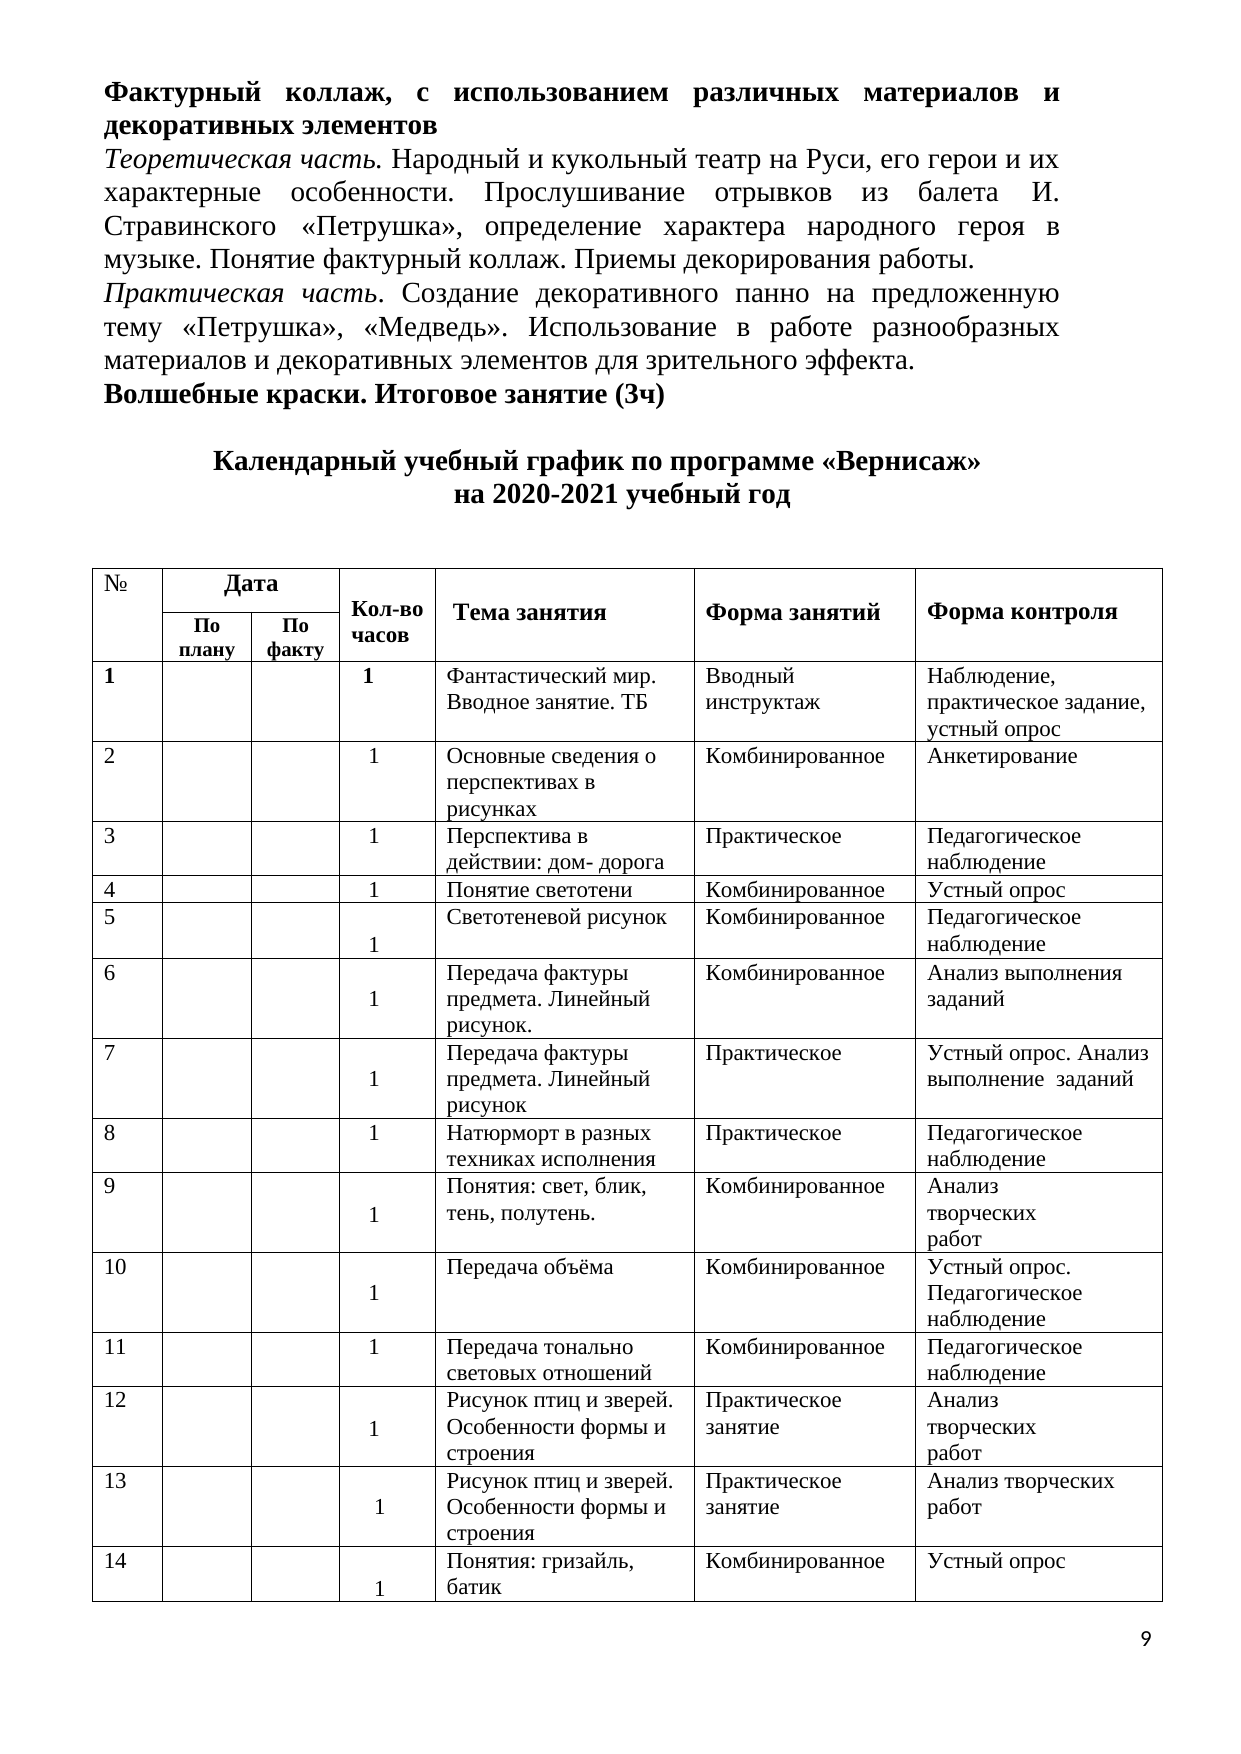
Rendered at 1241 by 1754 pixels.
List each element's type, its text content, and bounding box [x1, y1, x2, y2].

table_cell 1 [340, 1467, 435, 1546]
table_cell 12 [93, 1387, 162, 1466]
table_cell Понятие светотени [436, 876, 694, 902]
table_cell Практическое занятие [695, 1467, 915, 1546]
table_cell 2 [93, 742, 162, 821]
table_cell Передача тонально световых отношений [436, 1333, 694, 1386]
table_cell Анализ творческих работ [916, 1387, 1162, 1466]
table_cell [163, 662, 251, 741]
table_cell Практическое [695, 1119, 915, 1172]
table_cell Понятия: свет, блик, тень, полутень. [436, 1173, 694, 1252]
table_cell 3 [93, 822, 162, 875]
table_cell Комбинированное [695, 1547, 915, 1601]
table_cell [252, 1039, 339, 1118]
table_cell [163, 1387, 251, 1466]
table_cell 1 [340, 662, 435, 741]
table_cell [163, 742, 251, 821]
table_cell 14 [93, 1547, 162, 1601]
table_header № [93, 569, 162, 661]
table_cell [163, 1253, 251, 1332]
table_cell [252, 1253, 339, 1332]
table_cell Комбинированное [695, 742, 915, 821]
table_cell [163, 959, 251, 1038]
table_cell Педагогическое наблюдение [916, 1333, 1162, 1386]
table_cell Комбинированное [695, 876, 915, 902]
table_cell Анализ творческих работ [916, 1467, 1162, 1546]
table_cell Рисунок птиц и зверей. Особенности формы и строения [436, 1387, 694, 1466]
table_cell 8 [93, 1119, 162, 1172]
table_cell [252, 959, 339, 1038]
table_cell Вводный инструктаж [695, 662, 915, 741]
table_cell 1 [340, 1039, 435, 1118]
table_cell [252, 1467, 339, 1546]
table_cell [163, 1119, 251, 1172]
table_cell [252, 876, 339, 902]
table_cell 5 [93, 903, 162, 958]
table_cell [163, 822, 251, 875]
table_cell Устный опрос. Педагогическое наблюдение [916, 1253, 1162, 1332]
table_cell Передача объёма [436, 1253, 694, 1332]
table_cell [252, 1333, 339, 1386]
text Календарный учебный график по программе «Вернисаж» [103, 443, 1060, 476]
table_cell Наблюдение, практическое задание, устный опрос [916, 662, 1162, 741]
table_cell [252, 903, 339, 958]
table_header Кол-во часов [340, 569, 435, 661]
table_header Дата [163, 569, 339, 612]
table_cell 1 [340, 822, 435, 875]
table_cell Педагогическое наблюдение [916, 903, 1162, 958]
text Волшебные краски. Итоговое занятие (3ч) [103, 376, 1060, 409]
table_cell По факту [252, 613, 339, 661]
table_cell 1 [340, 959, 435, 1038]
table_cell Рисунок птиц и зверей. Особенности формы и строения [436, 1467, 694, 1546]
table_cell Комбинированное [695, 1253, 915, 1332]
table_cell [252, 662, 339, 741]
table_cell Анализ творческих работ [916, 1173, 1162, 1252]
table_cell [252, 822, 339, 875]
table_cell Практическое занятие [695, 1387, 915, 1466]
table_cell Практическое [695, 822, 915, 875]
table_cell Натюрморт в разных техниках исполнения [436, 1119, 694, 1172]
table_cell Анкетирование [916, 742, 1162, 821]
table_cell Комбинированное [695, 1173, 915, 1252]
table_cell 6 [93, 959, 162, 1038]
table_cell Устный опрос [916, 876, 1162, 902]
table_header Форма занятий [695, 569, 915, 661]
table_cell Анализ выполнения заданий [916, 959, 1162, 1038]
table_cell 1 [93, 662, 162, 741]
table_cell 1 [340, 1333, 435, 1386]
text на 2020-2021 учебный год [103, 476, 1060, 510]
text Практическая часть. Создание декоративного панно на предложенную тему «Петрушка», «Медведь». Использование в работе разнообразных материалов и декоративных элементов для зрительного эффекта. [103, 275, 1060, 376]
text Фактурный коллаж, с использованием различных материалов и декоративных элементов [103, 74, 1060, 141]
table_cell 1 [340, 876, 435, 902]
table_header Форма контроля [916, 569, 1162, 661]
table_cell 1 [340, 1387, 435, 1466]
table_cell [163, 1333, 251, 1386]
table_cell 13 [93, 1467, 162, 1546]
table_cell Устный опрос [916, 1547, 1162, 1601]
table_cell [163, 1467, 251, 1546]
table_cell Практическое [695, 1039, 915, 1118]
table_cell [252, 1547, 339, 1601]
table_cell 1 [340, 903, 435, 958]
table_cell [163, 1173, 251, 1252]
table_cell [252, 1119, 339, 1172]
table_cell 10 [93, 1253, 162, 1332]
table_cell [252, 1387, 339, 1466]
table_cell Комбинированное [695, 903, 915, 958]
table_cell Фантастический мир. Вводное занятие. ТБ [436, 662, 694, 741]
table_cell [163, 903, 251, 958]
table_cell 11 [93, 1333, 162, 1386]
table_cell [252, 742, 339, 821]
table_cell [252, 1173, 339, 1252]
table_cell 4 [93, 876, 162, 902]
table_cell Передача фактуры предмета. Линейный рисунок [436, 1039, 694, 1118]
table_cell 1 [340, 1253, 435, 1332]
table_cell Светотеневой рисунок [436, 903, 694, 958]
table_cell 1 [340, 1547, 435, 1601]
table_cell 9 [93, 1173, 162, 1252]
table_cell Комбинированное [695, 959, 915, 1038]
table_cell 1 [340, 1119, 435, 1172]
table_cell 7 [93, 1039, 162, 1118]
table_header Тема занятия [436, 569, 694, 661]
table_cell [163, 1039, 251, 1118]
text Теоретическая часть. Народный и кукольный театр на Руси, его герои и их характерные особенности. Прослушивание отрывков из балета И. Стравинского «Петрушка», определение характера народного героя в музыке. Понятие фактурный коллаж. Приемы декорирования работы. [103, 141, 1060, 275]
table_cell 1 [340, 742, 435, 821]
table_cell Педагогическое наблюдение [916, 1119, 1162, 1172]
table_cell [163, 1547, 251, 1601]
table_cell Комбинированное [695, 1333, 915, 1386]
table_cell [163, 876, 251, 902]
table_cell Устный опрос. Анализ выполнение заданий [916, 1039, 1162, 1118]
table_cell Педагогическое наблюдение [916, 822, 1162, 875]
table_cell Перспектива в действии: дом- дорога [436, 822, 694, 875]
table_cell Передача фактуры предмета. Линейный рисунок. [436, 959, 694, 1038]
table_cell По плану [163, 613, 251, 661]
table_cell Основные сведения о перспективах в рисунках [436, 742, 694, 821]
table_cell Понятия: гризайль, батик [436, 1547, 694, 1601]
table_cell 1 [340, 1173, 435, 1252]
